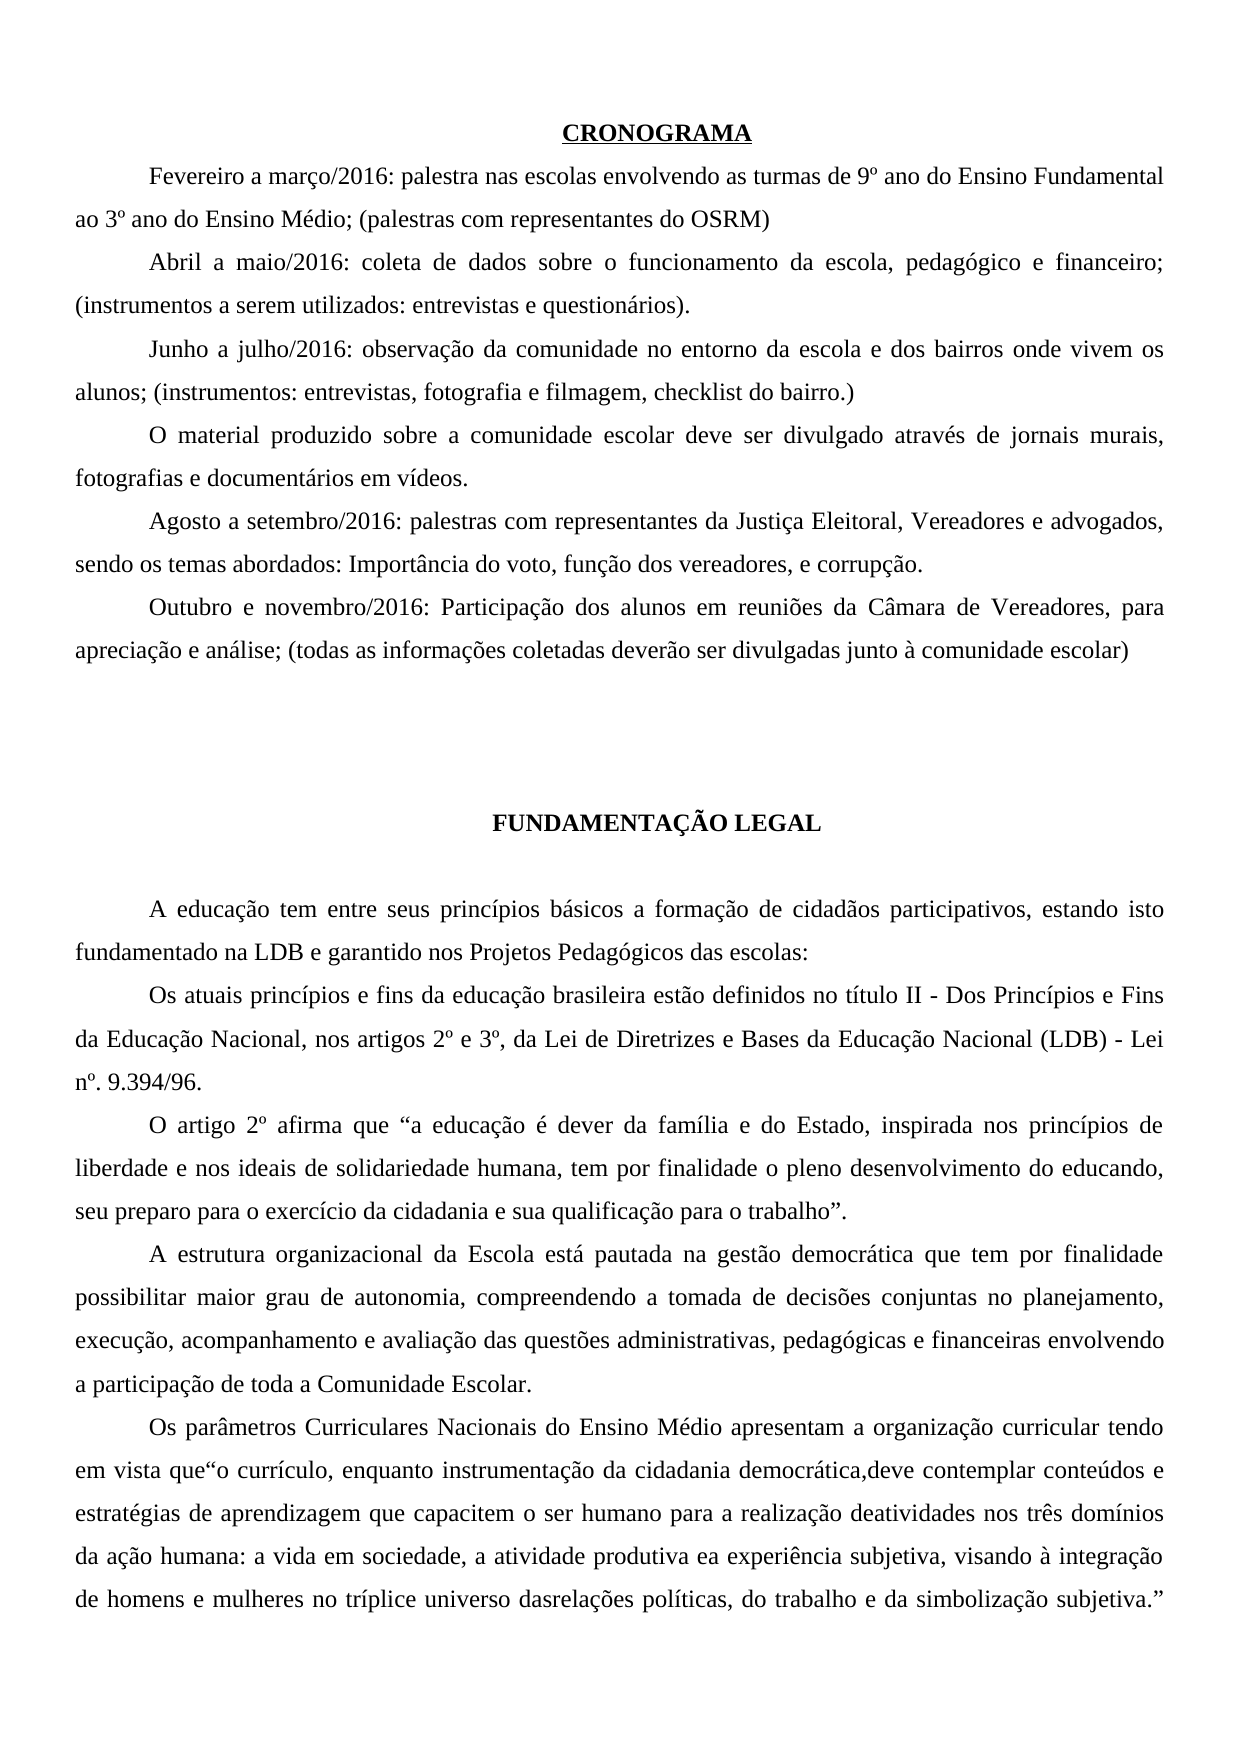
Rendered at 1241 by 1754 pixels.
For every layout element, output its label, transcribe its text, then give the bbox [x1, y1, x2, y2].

text O artigo 2º afirma que “a educação é dever da família e do Estado, inspirada nos princípios de liberdade e nos ideais de solidariedade humana, tem por finalidade o pleno desenvolvimento do educando, seu preparo para o exercício da cidadania e sua qualificação para o trabalho”. [75, 1110, 1165, 1225]
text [75, 1412, 1165, 1613]
text Agosto a setembro/2016: palestras com representantes da Justiça Eleitoral, Vereadores e advogados, sendo os temas abordados: Importância do voto, função dos vereadores, e corrupção. [75, 506, 1165, 578]
text Fevereiro a março/2016: palestra nas escolas envolvendo as turmas de 9º ano do Ensino Fundamental ao 3º ano do Ensino Médio; (palestras com representantes do OSRM) [75, 161, 1165, 233]
text CRONOGRAMA [75, 118, 1165, 147]
text Outubro e novembro/2016: Participação dos alunos em reuniões da Câmara de Vereadores, para apreciação e análise; (todas as informações coletadas deverão ser divulgadas junto à comunidade escolar) [75, 592, 1165, 664]
text FUNDAMENTAÇÃO LEGAL [75, 808, 1165, 837]
text O material produzido sobre a comunidade escolar deve ser divulgado através de jornais murais, fotografias e documentários em vídeos. [75, 420, 1165, 492]
text Os atuais princípios e fins da educação brasileira estão definidos no título II - Dos Princípios e Fins da Educação Nacional, nos artigos 2º e 3º, da Lei de Diretrizes e Bases da Educação Nacional (LDB) - Lei nº. 9.394/96. [75, 981, 1165, 1096]
text A educação tem entre seus princípios básicos a formação de cidadãos participativos, estando isto fundamentado na LDB e garantido nos Projetos Pedagógicos das escolas: [75, 894, 1165, 966]
text A estrutura organizacional da Escola está pautada na gestão democrática que tem por finalidade possibilitar maior grau de autonomia, compreendendo a tomada de decisões conjuntas no planejamento, execução, acompanhamento e avaliação das questões administrativas, pedagógicas e financeiras envolvendo a participação de toda a Comunidade Escolar. [75, 1239, 1165, 1397]
text Junho a julho/2016: observação da comunidade no entorno da escola e dos bairros onde vivem os alunos; (instrumentos: entrevistas, fotografia e filmagem, checklist do bairro.) [75, 334, 1165, 406]
text Abril a maio/2016: coleta de dados sobre o funcionamento da escola, pedagógico e financeiro; (instrumentos a serem utilizados: entrevistas e questionários). [75, 247, 1165, 319]
